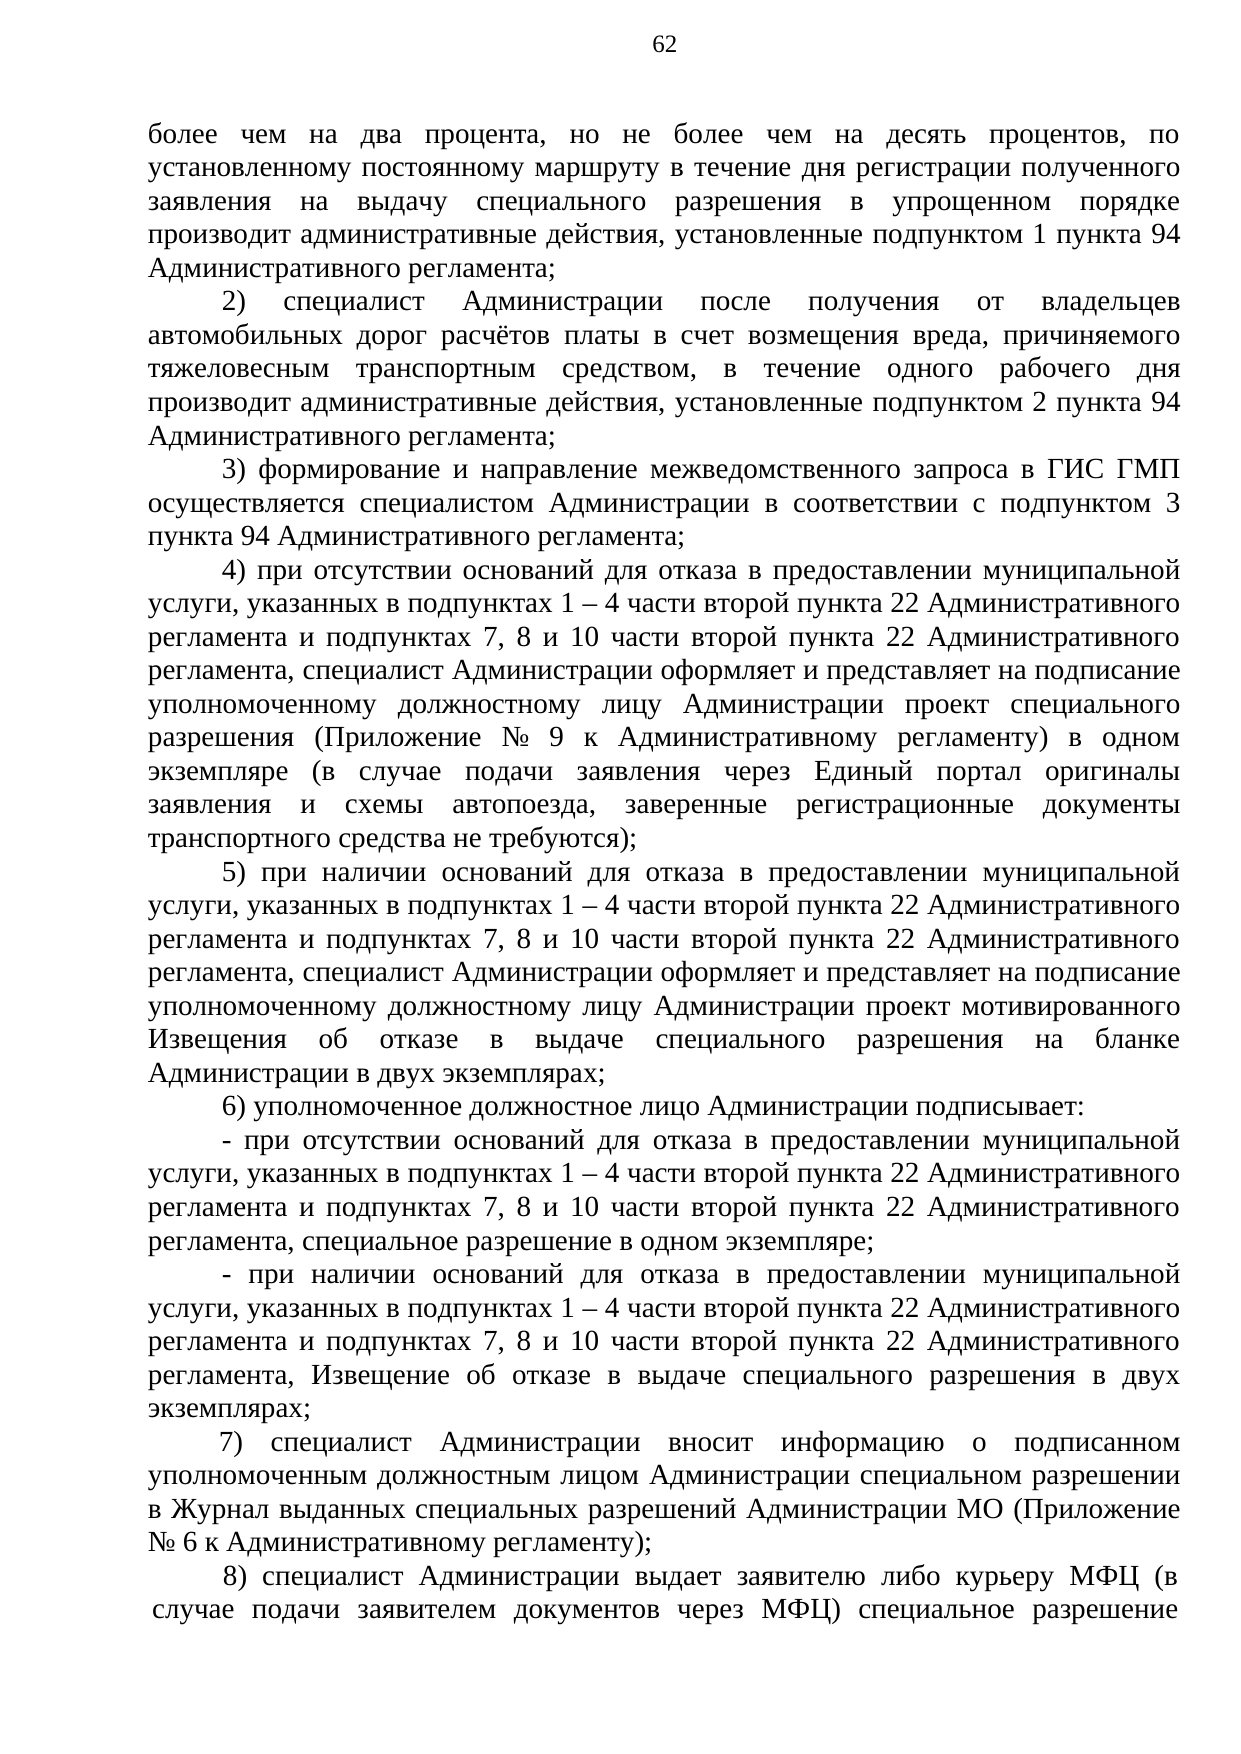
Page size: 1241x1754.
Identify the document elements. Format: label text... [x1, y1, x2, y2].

text 7) специалист Администрации вносит информацию о подписанном уполномоченным должностным лицом Администрации специальном разрешении в Журнал выданных специальных разрешений Администрации МО (Приложение № 6 к Административному регламенту); [148, 1424, 1181, 1558]
text 4) при отсутствии оснований для отказа в предоставлении муниципальной услуги, указанных в подпунктах 1 – 4 части второй пункта 22 Административного регламента и подпунктах 7, 8 и 10 части второй пункта 22 Административного регламента, специалист Администрации оформляет и представляет на подписание уполномоченному должностному лицу Администрации проект специального разрешения (Приложение № 9 к Административному регламенту) в одном экземпляре (в случае подачи заявления через Единый портал оригиналы заявления и схемы автопоезда, заверенные регистрационные документы транспортного средства не требуются); [148, 552, 1181, 854]
text - при отсутствии оснований для отказа в предоставлении муниципальной услуги, указанных в подпунктах 1 – 4 части второй пункта 22 Административного регламента и подпунктах 7, 8 и 10 части второй пункта 22 Административного регламента, специальное разрешение в одном экземпляре; [148, 1122, 1181, 1256]
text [148, 116, 1181, 283]
text 2) специалист Администрации после получения от владельцев автомобильных дорог расчётов платы в счет возмещения вреда, причиняемого тяжеловесным транспортным средством, в течение одного рабочего дня производит административные действия, установленные подпунктом 2 пункта 94 Административного регламента; [148, 283, 1181, 451]
text 5) при наличии оснований для отказа в предоставлении муниципальной услуги, указанных в подпунктах 1 – 4 части второй пункта 22 Административного регламента и подпунктах 7, 8 и 10 части второй пункта 22 Административного регламента, специалист Администрации оформляет и представляет на подписание уполномоченному должностному лицу Администрации проект мотивированного Извещения об отказе в выдаче специального разрешения на бланке Администрации в двух экземплярах; [148, 854, 1181, 1088]
text - при наличии оснований для отказа в предоставлении муниципальной услуги, указанных в подпунктах 1 – 4 части второй пункта 22 Административного регламента и подпунктах 7, 8 и 10 части второй пункта 22 Административного регламента, Извещение об отказе в выдаче специального разрешения в двух экземплярах; [148, 1256, 1181, 1424]
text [152, 1558, 1179, 1625]
text 3) формирование и направление межведомственного запроса в ГИС ГМП осуществляется специалистом Администрации в соответствии с подпунктом 3 пункта 94 Административного регламента; [148, 451, 1181, 552]
text 6) уполномоченное должностное лицо Администрации подписывает: [148, 1088, 1181, 1122]
